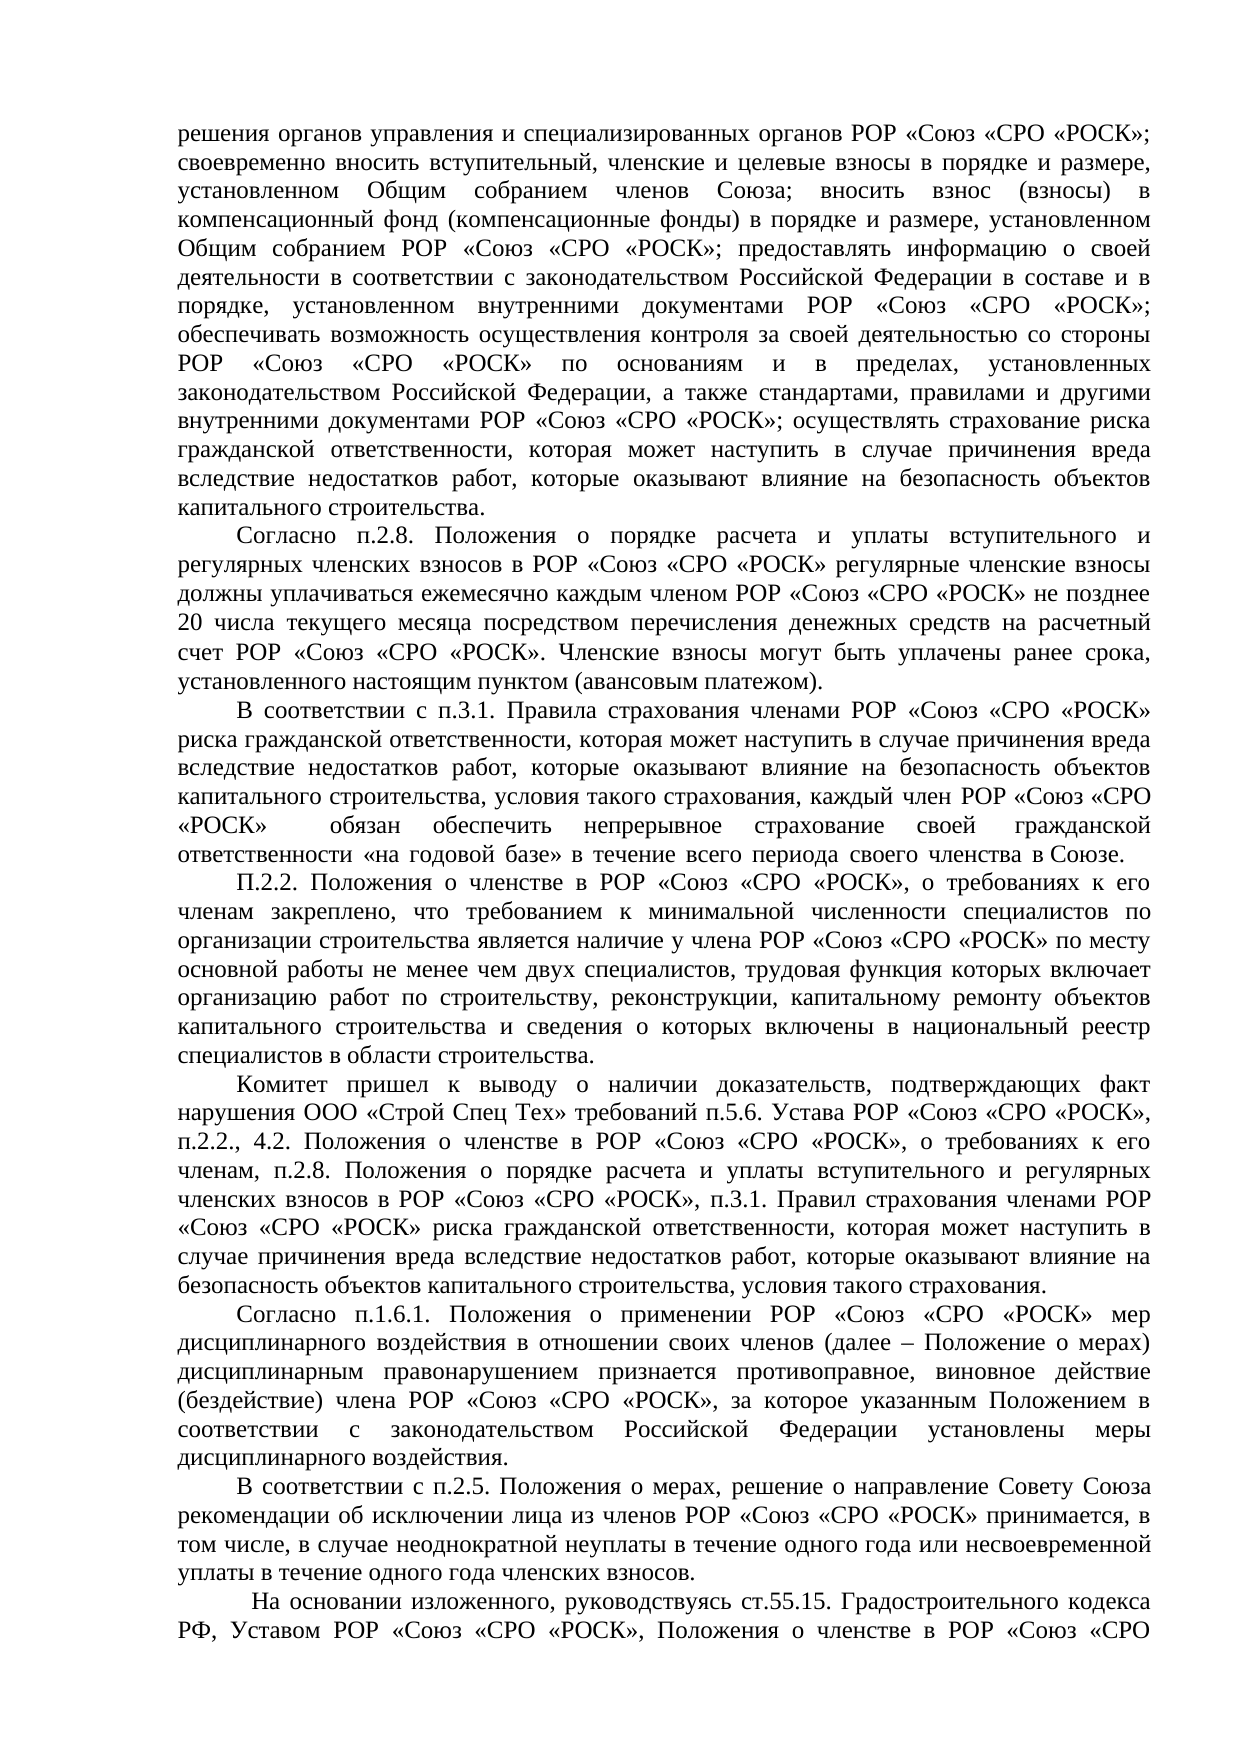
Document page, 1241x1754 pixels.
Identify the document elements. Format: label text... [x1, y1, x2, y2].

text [177, 118, 1152, 521]
text П.2.2. Положения о членстве в РОР «Союз «СРО «РОСК», о требованиях к его членам закреплено, что требованием к минимальной численности специалистов по организации строительства является наличие у члена РОР «Союз «СРО «РОСК» по месту основной работы не менее чем двух специалистов, трудовая функция которых включает организацию работ по строительству, реконструкции, капитальному ремонту объектов капитального строительства и сведения о которых включены в национальный реестр специалистов в области строительства. [177, 867, 1152, 1069]
text Согласно п.2.8. Положения о порядке расчета и уплаты вступительного и регулярных членских взносов в РОР «Союз «СРО «РОСК» регулярные членские взносы должны уплачиваться ежемесячно каждым членом РОР «Союз «СРО «РОСК» не позднее 20 числа текущего месяца посредством перечисления денежных средств на расчетный счет РОР «Союз «СРО «РОСК». Членские взносы могут быть уплачены ранее срока, установленного настоящим пунктом (авансовым платежом). [177, 521, 1152, 695]
text Комитет пришел к выводу о наличии доказательств, подтверждающих факт нарушения ООО «Строй Спец Тех» требований п.5.6. Устава РОР «Союз «СРО «РОСК», п.2.2., 4.2. Положения о членстве в РОР «Союз «СРО «РОСК», о требованиях к его членам, п.2.8. Положения о порядке расчета и уплаты вступительного и регулярных членских взносов в РОР «Союз «СРО «РОСК», п.3.1. Правил страхования членами РОР «Союз «СРО «РОСК» риска гражданской ответственности, которая может наступить в случае причинения вреда вследствие недостатков работ, которые оказывают влияние на безопасность объектов капитального строительства, условия такого страхования. [177, 1069, 1152, 1299]
text Согласно п.1.6.1. Положения о применении РОР «Союз «СРО «РОСК» мер дисциплинарного воздействия в отношении своих членов (далее – Положение о мерах) дисциплинарным правонарушением признается противоправное, виновное действие (бездействие) члена РОР «Союз «СРО «РОСК», за которое указанным Положением в соответствии с законодательством Российской Федерации установлены меры дисциплинарного воздействия. [177, 1299, 1152, 1471]
text В соответствии с п.2.5. Положения о мерах, решение о направление Совету Союза рекомендации об исключении лица из членов РОР «Союз «СРО «РОСК» принимается, в том числе, в случае неоднократной неуплаты в течение одного года или несвоевременной уплаты в течение одного года членских взносов. [177, 1471, 1152, 1586]
text В соответствии с п.3.1. Правила страхования членами РОР «Союз «СРО «РОСК» риска гражданской ответственности, которая может наступить в случае причинения вреда вследствие недостатков работ, которые оказывают влияние на безопасность объектов капитального строительства, условия такого страхования, каждый член РОР «Союз «СРО «РОСК» обязан обеспечить непрерывное страхование своей гражданской ответственности «на годовой базе» в течение всего периода своего членства в Союзе. [177, 695, 1152, 867]
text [177, 1586, 1152, 1644]
